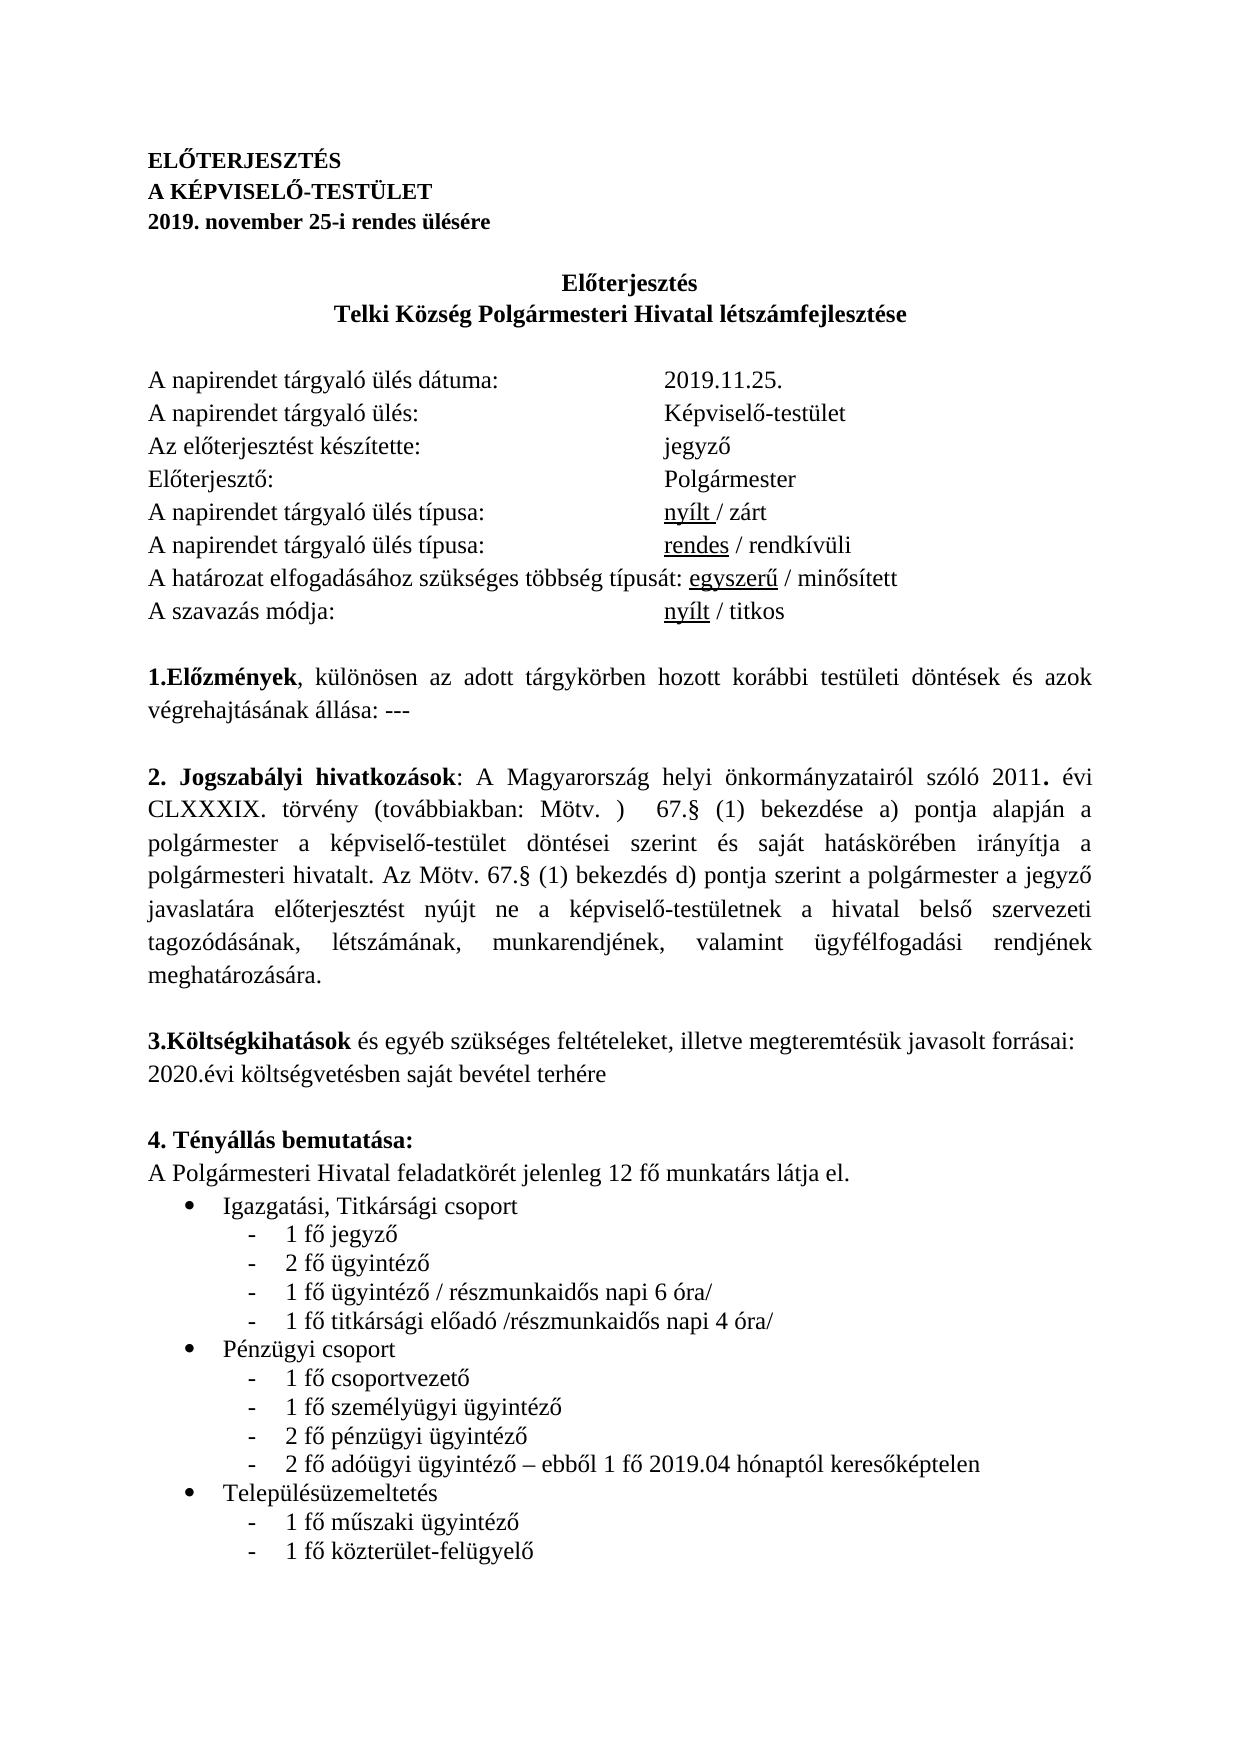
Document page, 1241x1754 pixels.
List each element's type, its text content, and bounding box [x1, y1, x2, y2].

text 2020.évi költségvetésben saját bevétel terhére [148, 1059, 1093, 1087]
text ELŐTERJESZTÉS [148, 148, 1093, 174]
list Igazgatási, Titkársági csoport [185, 1191, 1093, 1219]
text A napirendet tárgyaló ülés dátuma: 2019.11.25. [148, 365, 1093, 394]
text 3.Költségkihatások és egyéb szükséges feltételeket, illetve megteremtésük javasolt forrásai: [148, 1026, 1093, 1054]
text A napirendet tárgyaló ülés típusa: nyílt / zárt [148, 497, 1093, 526]
text 1.Előzmények, különösen az adott tárgykörben hozott korábbi testületi döntések és azok végrehajtásának állása: --- [148, 662, 1093, 724]
list 1 fő személyügyi ügyintéző [248, 1392, 1093, 1421]
list 1 fő közterület-felügyelő [248, 1536, 1093, 1564]
text Előterjesztő: Polgármester [148, 464, 1093, 493]
list 1 fő jegyző [248, 1219, 1093, 1248]
text A napirendet tárgyaló ülés: Képviselő-testület [148, 398, 1093, 427]
list 2 fő pénzügyi ügyintéző [248, 1421, 1093, 1449]
text Telki Község Polgármesteri Hivatal létszámfejlesztése [148, 299, 1093, 328]
list 2 fő ügyintéző [248, 1248, 1093, 1277]
text 2019. november 25-i rendes ülésére [148, 208, 1093, 234]
text A Polgármesteri Hivatal feladatkörét jelenleg 12 fő munkatárs látja el. [148, 1158, 1093, 1187]
text 4. Tényállás bemutatása: [148, 1125, 1093, 1153]
list 1 fő ügyintéző / részmunkaidős napi 6 óra/ [248, 1277, 1093, 1306]
list Pénzügyi csoport [185, 1334, 1093, 1363]
text Előterjesztés [148, 268, 1093, 297]
text A határozat elfogadásához szükséges többség típusát: egyszerű / minősített [148, 563, 1093, 592]
list Településüzemeltetés [185, 1478, 1093, 1507]
text Az előterjesztést készítette: jegyző [148, 431, 1093, 460]
list 1 fő csoportvezető [248, 1363, 1093, 1392]
text A napirendet tárgyaló ülés típusa: rendes / rendkívüli [148, 530, 1093, 559]
text A szavazás módja: nyílt / titkos [148, 596, 1093, 625]
text A KÉPVISELŐ-TESTÜLET [148, 178, 1093, 204]
text 2. Jogszabályi hivatkozások: A Magyarország helyi önkormányzatairól szóló 2011. évi CLXXXIX. törvény (továbbiakban: Mötv. ) 67.§ (1) bekezdése a) pontja alapján a polgármester a képviselő-testület döntései szerint és saját hatáskörében irányítja a polgármesteri hivatalt. Az Mötv. 67.§ (1) bekezdés d) pontja szerint a polgármester a jegyző javaslatára előterjesztést nyújt ne a képviselő-testületnek a hivatal belső szervezeti tagozódásának, létszámának, munkarendjének, valamint ügyfélfogadási rendjének meghatározására. [148, 762, 1093, 988]
list 1 fő titkársági előadó /részmunkaidős napi 4 óra/ [248, 1306, 1093, 1334]
list 2 fő adóügyi ügyintéző – ebből 1 fő 2019.04 hónaptól keresőképtelen [248, 1449, 1093, 1478]
list 1 fő műszaki ügyintéző [248, 1507, 1093, 1536]
